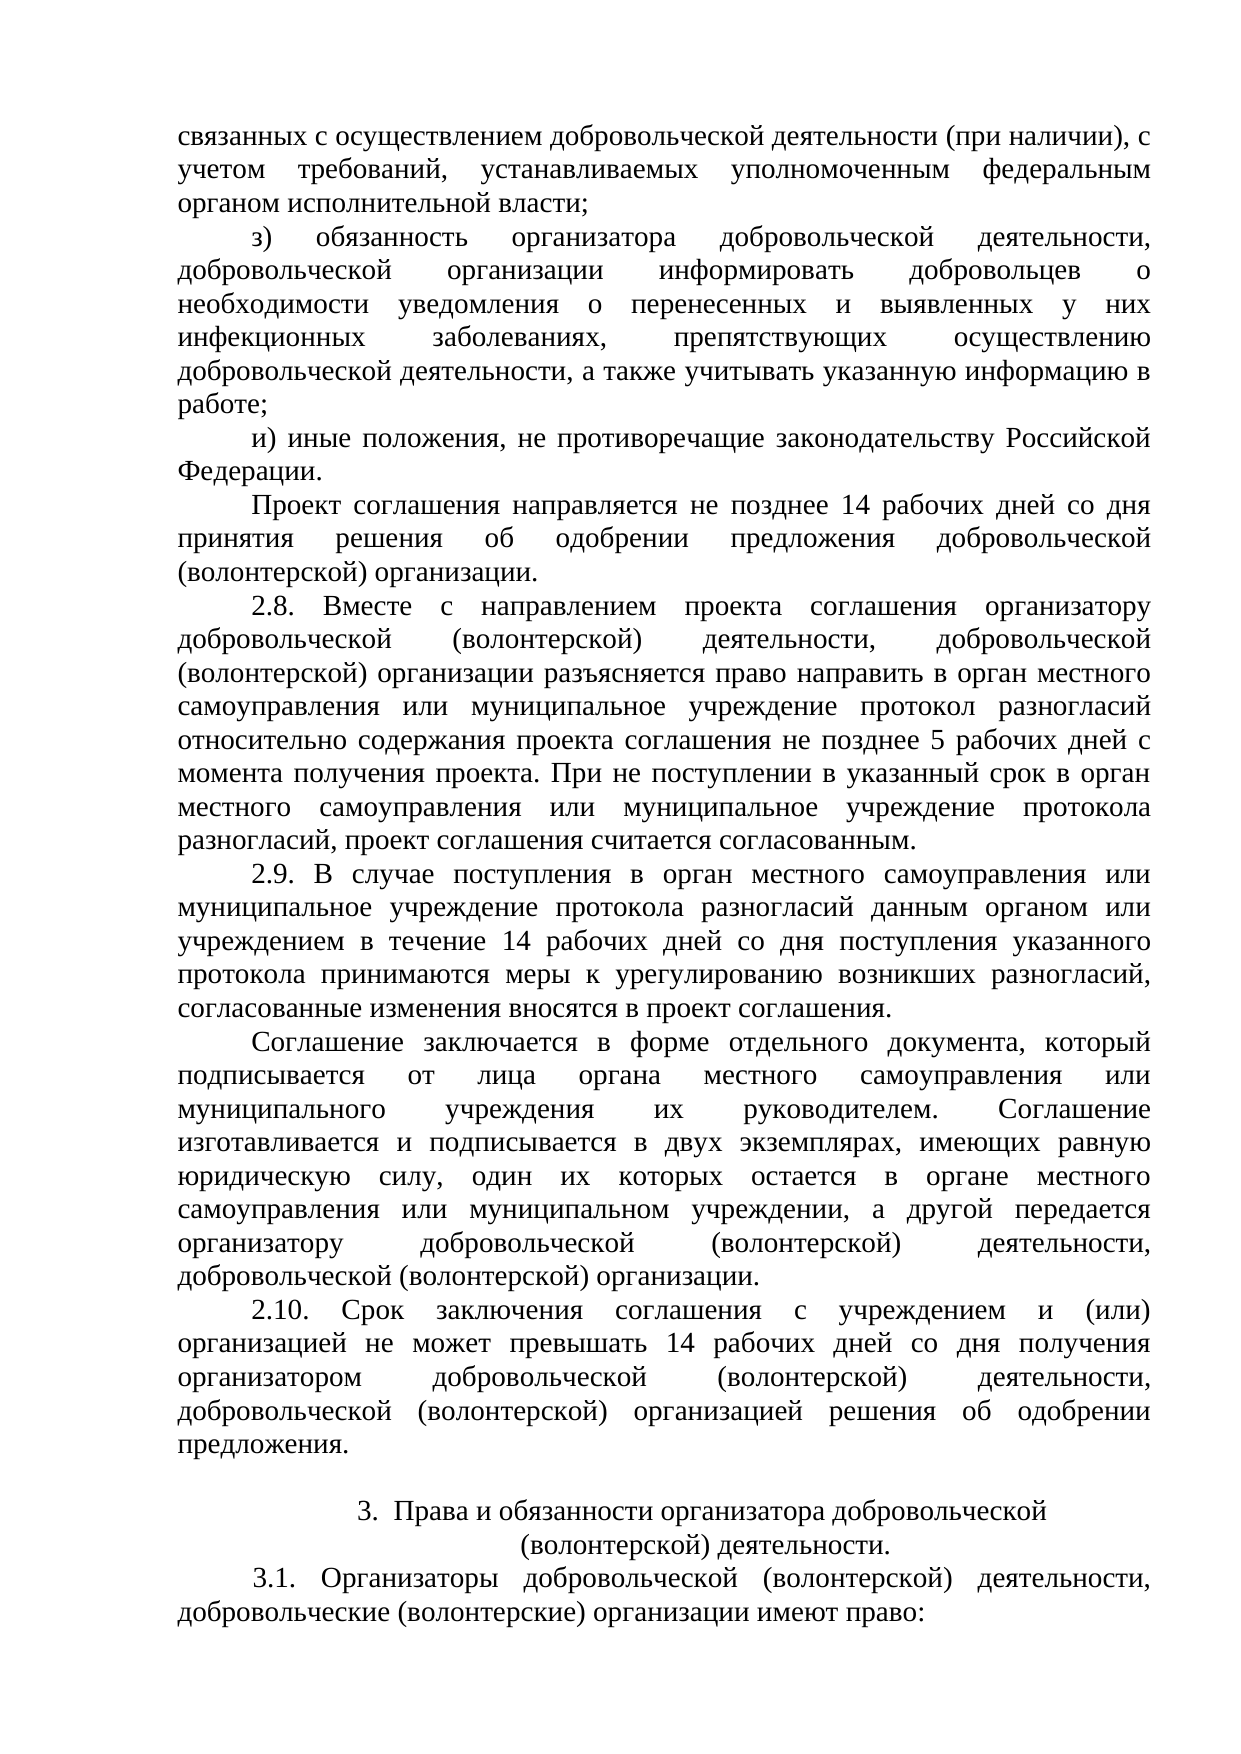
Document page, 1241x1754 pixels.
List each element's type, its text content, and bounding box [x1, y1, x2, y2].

text 2.9. В случае поступления в орган местного самоуправления или муниципальное учреждение протокола разногласий данным органом или учреждением в течение 14 рабочих дней со дня поступления указанного протокола принимаются меры к урегулированию возникших разногласий, согласованные изменения вносятся в проект соглашения. [177, 856, 1152, 1024]
text 3.1. Организаторы добровольческой (волонтерской) деятельности, добровольческие (волонтерские) организации имеют право: [177, 1560, 1152, 1627]
text з) обязанность организатора добровольческой деятельности, добровольческой организации информировать добровольцев о необходимости уведомления о перенесенных и выявленных у них инфекционных заболеваниях, препятствующих осуществлению добровольческой деятельности, а также учитывать указанную информацию в работе; [177, 219, 1152, 420]
text и) иные положения, не противоречащие законодательству Российской Федерации. [177, 420, 1152, 487]
text (волонтерской) деятельности. [177, 1527, 1152, 1560]
text 2.10. Срок заключения соглашения с учреждением и (или) организацией не может превышать 14 рабочих дней со дня получения организатором добровольческой (волонтерской) деятельности, добровольческой (волонтерской) организацией решения об одобрении предложения. [177, 1292, 1152, 1460]
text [177, 118, 1152, 219]
text Проект соглашения направляется не позднее 14 рабочих дней со дня принятия решения об одобрении предложения добровольческой (волонтерской) организации. [177, 487, 1152, 588]
text 2.8. Вместе с направлением проекта соглашения организатору добровольческой (волонтерской) деятельности, добровольческой (волонтерской) организации разъясняется право направить в орган местного самоуправления или муниципальное учреждение протокол разногласий относительно содержания проекта соглашения не позднее 5 рабочих дней с момента получения проекта. При не поступлении в указанный срок в орган местного самоуправления или муниципальное учреждение протокола разногласий, проект соглашения считается согласованным. [177, 588, 1152, 856]
text 3. Права и обязанности организатора добровольческой [177, 1493, 1152, 1527]
text Соглашение заключается в форме отдельного документа, который подписывается от лица органа местного самоуправления или муниципального учреждения их руководителем. Соглашение изготавливается и подписывается в двух экземплярах, имеющих равную юридическую силу, один их которых остается в органе местного самоуправления или муниципальном учреждении, а другой передается организатору добровольческой (волонтерской) деятельности, добровольческой (волонтерской) организации. [177, 1024, 1152, 1292]
